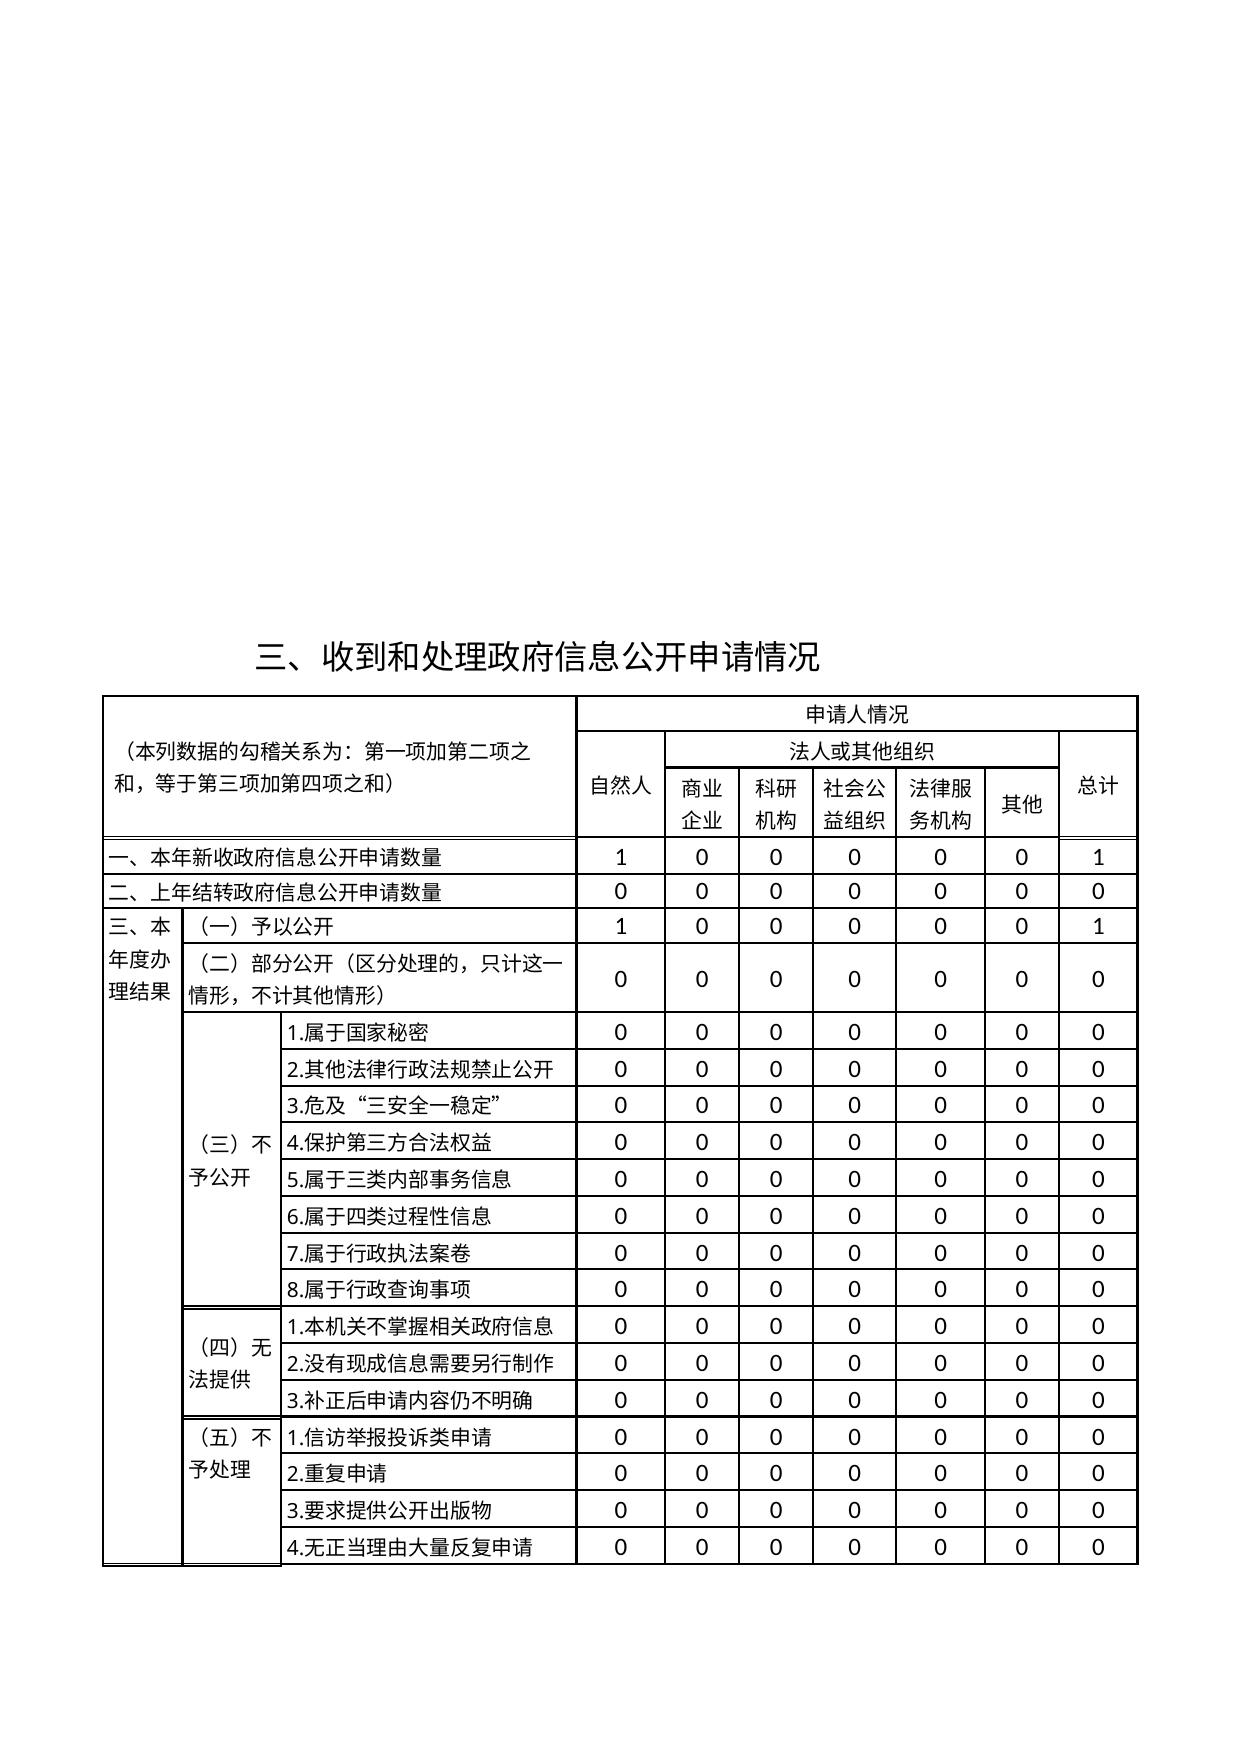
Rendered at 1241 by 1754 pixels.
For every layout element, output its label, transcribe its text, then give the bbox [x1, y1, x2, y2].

table_cell 0 [986, 1013, 1058, 1048]
table_cell 1.属于国家秘密 [282, 1013, 575, 1048]
table_cell （二）部分公开（区分处理的，只计这一情形，不计其他情形） [184, 944, 575, 1011]
table_cell 0 [814, 1344, 895, 1379]
table_cell （四）无法提供 [184, 1310, 280, 1415]
table_cell 0 [578, 1270, 664, 1305]
table_cell 0 [666, 944, 738, 1011]
table_cell 1.信访举报投诉类申请 [282, 1418, 575, 1452]
table_cell 0 [897, 1307, 984, 1342]
table_cell 4.无正当理由大量反复申请 [282, 1528, 575, 1562]
table_cell 0 [897, 1528, 984, 1562]
table_cell 0 [666, 1160, 738, 1195]
table_cell 0 [1060, 1344, 1136, 1379]
table_cell （三）不予公开 [184, 1013, 280, 1305]
table_cell 0 [740, 1491, 812, 1526]
table_cell 0 [666, 1013, 738, 1048]
table_cell 6.属于四类过程性信息 [282, 1197, 575, 1232]
table_cell 0 [814, 1013, 895, 1048]
table_cell 0 [740, 1160, 812, 1195]
table_cell 2.其他法律行政法规禁止公开 [282, 1050, 575, 1084]
table_cell 0 [666, 909, 738, 942]
table_cell 0 [814, 1454, 895, 1489]
table_cell 0 [578, 1528, 664, 1562]
table_cell 0 [986, 1307, 1058, 1342]
table_cell 0 [897, 1050, 984, 1084]
table_cell 0 [897, 1344, 984, 1379]
table_cell 0 [740, 1270, 812, 1305]
table_cell 0 [897, 944, 984, 1011]
table_cell 0 [814, 944, 895, 1011]
table_cell 0 [740, 1013, 812, 1048]
table_cell 0 [1060, 1528, 1136, 1562]
table_cell 0 [814, 1087, 895, 1121]
table_cell 0 [897, 1491, 984, 1526]
table_cell 2.重复申请 [282, 1454, 575, 1489]
table_cell 0 [986, 1381, 1058, 1415]
table_cell 0 [1060, 1087, 1136, 1121]
table_cell 0 [578, 1050, 664, 1084]
table_cell 0 [814, 1491, 895, 1526]
table_cell 0 [814, 1418, 895, 1452]
table_cell （五）不予处理 [184, 1420, 280, 1562]
table_cell 0 [986, 909, 1058, 942]
table_cell 0 [986, 1160, 1058, 1195]
table_cell 0 [897, 1381, 984, 1415]
table_cell 0 [986, 875, 1058, 907]
table_cell 0 [1060, 1381, 1136, 1415]
table_cell 0 [897, 909, 984, 942]
table_cell 二、上年结转政府信息公开申请数量 [104, 875, 575, 907]
table_cell 0 [986, 1270, 1058, 1305]
table_cell 0 [897, 1197, 984, 1232]
table_cell 1.本机关不掌握相关政府信息 [282, 1307, 575, 1342]
table_cell 0 [986, 1418, 1058, 1452]
table_cell 0 [814, 1050, 895, 1084]
table_cell 0 [578, 1381, 664, 1415]
table_cell 0 [986, 1197, 1058, 1232]
table_cell 1 [578, 838, 664, 872]
table_cell 0 [897, 875, 984, 907]
table_cell 0 [578, 944, 664, 1011]
table_cell 0 [578, 1087, 664, 1121]
table_cell （一）予以公开 [184, 909, 575, 942]
table_cell 0 [814, 1381, 895, 1415]
table_cell 0 [986, 1454, 1058, 1489]
table_cell 0 [578, 1454, 664, 1489]
table_cell 0 [1060, 1491, 1136, 1526]
table_cell 法律服务机构 [897, 769, 984, 836]
table_cell 0 [578, 875, 664, 907]
table_cell 0 [814, 1528, 895, 1562]
table_cell 0 [897, 838, 984, 872]
table_cell 1 [578, 909, 664, 942]
table_cell 0 [578, 1160, 664, 1195]
table_cell 0 [740, 1344, 812, 1379]
table_cell 0 [897, 1270, 984, 1305]
table_cell 1 [1060, 840, 1136, 872]
table_cell 3.危及“三安全一稳定” [282, 1087, 575, 1121]
table_cell 0 [1060, 1307, 1136, 1342]
table_cell 0 [986, 1123, 1058, 1158]
table_cell 0 [814, 1197, 895, 1232]
table_cell 0 [897, 1234, 984, 1268]
table_cell 3.补正后申请内容仍不明确 [282, 1381, 575, 1415]
table_cell 0 [740, 1087, 812, 1121]
table_cell 0 [986, 1491, 1058, 1526]
table_cell 0 [666, 1197, 738, 1232]
table_cell 0 [578, 1418, 664, 1452]
table_cell 0 [666, 1528, 738, 1562]
table_cell 0 [578, 1234, 664, 1268]
table_cell 法人或其他组织 [666, 732, 1058, 766]
table_cell 总计 [1060, 732, 1136, 836]
table_cell 0 [1060, 1123, 1136, 1158]
table_cell 0 [814, 909, 895, 942]
table_cell 7.属于行政执法案卷 [282, 1234, 575, 1268]
table_cell 0 [814, 1160, 895, 1195]
table_cell 科研 机构 [740, 769, 812, 836]
table_cell 三、本年度办理结果 [104, 909, 181, 1562]
table_cell 0 [666, 1491, 738, 1526]
table_cell 0 [1060, 1050, 1136, 1084]
table_cell 8.属于行政查询事项 [282, 1270, 575, 1305]
table_cell 3.要求提供公开出版物 [282, 1491, 575, 1526]
table_cell 其他 [986, 769, 1058, 836]
table_cell 0 [740, 1123, 812, 1158]
table_cell 0 [578, 1013, 664, 1048]
table_cell 0 [740, 944, 812, 1011]
table_cell 0 [814, 1234, 895, 1268]
table_cell 0 [986, 1528, 1058, 1562]
table_cell 0 [986, 1050, 1058, 1084]
table_cell 0 [740, 1197, 812, 1232]
table_cell 商业 企业 [666, 769, 738, 836]
table_cell 0 [666, 1087, 738, 1121]
table_cell 0 [897, 1013, 984, 1048]
table_cell 0 [666, 1123, 738, 1158]
table_cell 0 [986, 944, 1058, 1011]
table_cell 0 [578, 1344, 664, 1379]
table_cell 0 [814, 1270, 895, 1305]
table_cell 0 [666, 1050, 738, 1084]
table_cell 0 [1060, 1013, 1136, 1048]
table_cell 0 [1060, 1197, 1136, 1232]
table_cell 0 [897, 1087, 984, 1121]
table_cell 0 [666, 1418, 738, 1452]
table_cell 0 [740, 1528, 812, 1562]
table_cell 自然人 [578, 732, 664, 836]
table_cell 0 [814, 875, 895, 907]
table_cell 0 [666, 875, 738, 907]
table_cell 0 [986, 1344, 1058, 1379]
table_cell 0 [986, 838, 1058, 872]
table_cell 0 [1060, 1160, 1136, 1195]
table_cell 0 [740, 1050, 812, 1084]
table_cell 0 [578, 1197, 664, 1232]
table_cell 0 [1060, 1418, 1136, 1452]
table_cell 一、本年新收政府信息公开申请数量 [104, 840, 575, 872]
table_cell 0 [897, 1123, 984, 1158]
table_cell 2.没有现成信息需要另行制作 [282, 1344, 575, 1379]
table_cell 社会公益组织 [814, 769, 895, 836]
table_cell 0 [666, 838, 738, 872]
table_cell 0 [814, 838, 895, 872]
table_cell 0 [666, 1344, 738, 1379]
table_cell 0 [1060, 944, 1136, 1011]
table_header 申请人情况 [578, 697, 1136, 730]
table_cell 0 [897, 1418, 984, 1452]
table_cell 0 [740, 909, 812, 942]
table_cell 0 [740, 1381, 812, 1415]
table_cell 0 [740, 1454, 812, 1489]
table_cell 0 [740, 1307, 812, 1342]
table_cell 0 [814, 1307, 895, 1342]
table_cell 0 [1060, 875, 1136, 907]
table_cell 0 [666, 1270, 738, 1305]
table_cell 4.保护第三方合法权益 [282, 1123, 575, 1158]
table_cell 0 [1060, 1270, 1136, 1305]
table_cell 0 [578, 1123, 664, 1158]
table_cell 0 [897, 1160, 984, 1195]
table_cell 0 [986, 1234, 1058, 1268]
table_cell 0 [666, 1234, 738, 1268]
table_cell 0 [740, 838, 812, 872]
table_cell 0 [986, 1087, 1058, 1121]
table_header （本列数据的勾稽关系为：第一项加第二项之和，等于第三项加第四项之和） [104, 697, 575, 836]
table_cell 0 [578, 1307, 664, 1342]
table_cell 5.属于三类内部事务信息 [282, 1160, 575, 1195]
table_cell 0 [740, 1234, 812, 1268]
table_cell 0 [740, 875, 812, 907]
table_cell 1 [1060, 909, 1136, 942]
table_cell 0 [578, 1491, 664, 1526]
table_cell 0 [666, 1381, 738, 1415]
table_cell 0 [1060, 1454, 1136, 1489]
table_cell 0 [814, 1123, 895, 1158]
table_cell 0 [740, 1418, 812, 1452]
text 三、收到和处理政府信息公开申请情况 [187, 631, 1053, 679]
table_cell 0 [897, 1454, 984, 1489]
table_cell 0 [666, 1307, 738, 1342]
table_cell 0 [666, 1454, 738, 1489]
table_cell 0 [1060, 1234, 1136, 1268]
